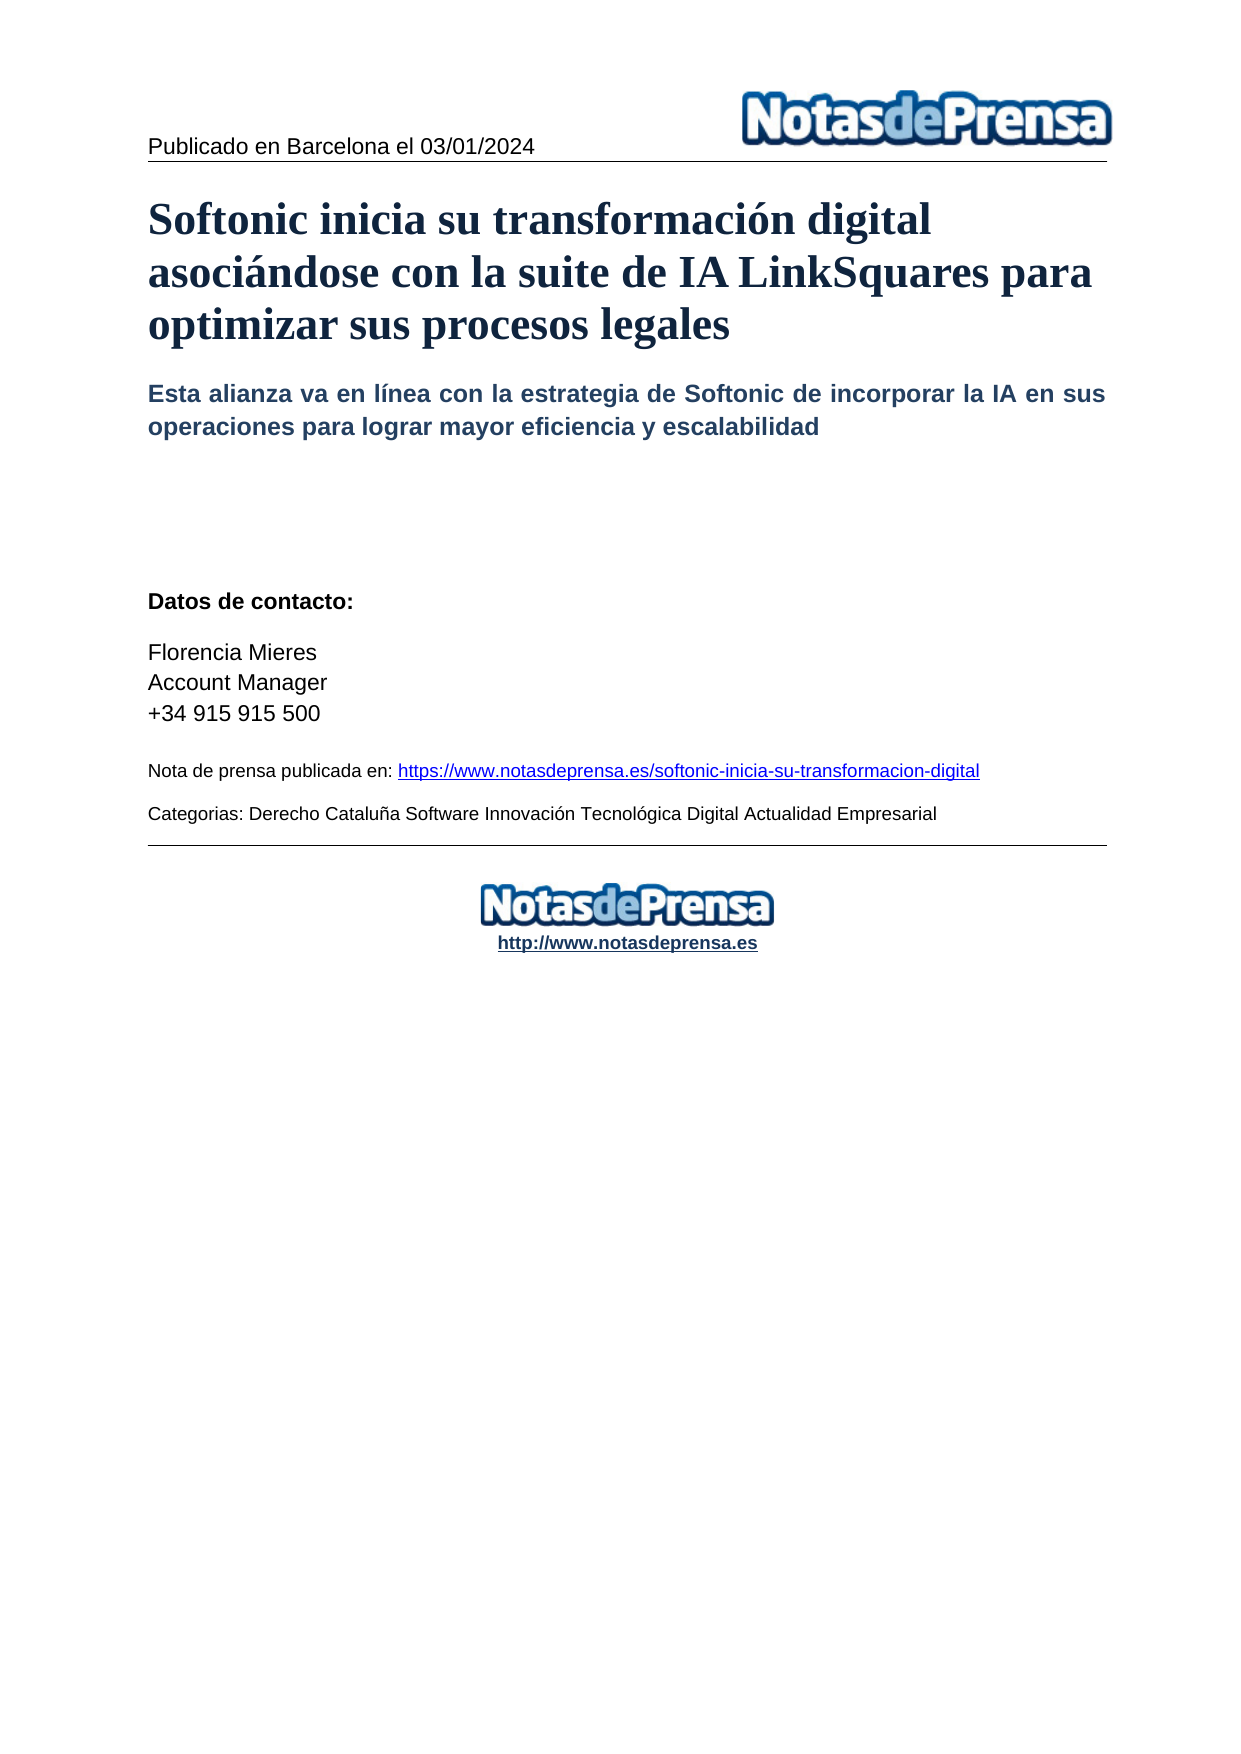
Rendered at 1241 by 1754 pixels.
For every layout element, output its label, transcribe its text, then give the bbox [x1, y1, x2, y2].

text Datos de contacto: [148, 588, 1107, 614]
subtitle Softonic inicia su transformación digital asociándose con la suite de IA LinkSquares para optimizar sus procesos legales [148, 192, 1107, 350]
text Categorias: Derecho Cataluña Software Innovación Tecnológica Digital Actualidad Empresarial [148, 802, 1107, 824]
text Publicado en Barcelona el 03/01/2024 [148, 133, 1107, 161]
text Account Manager [148, 669, 1063, 696]
text http://www.notasdeprensa.es [148, 932, 1107, 953]
text Nota de prensa publicada en: https://www.notasdeprensa.es/softonic-inicia-su-transformacion-digital [148, 760, 1107, 782]
picture [480, 882, 775, 928]
subtitle Esta alianza va en línea con la estrategia de Softonic de incorporar la IA en sus operaciones para lograr mayor eficiencia y escalabilidad [148, 379, 1107, 441]
picture [742, 90, 1113, 148]
text +34 915 915 500 [148, 699, 1063, 726]
text Florencia Mieres [148, 639, 1063, 666]
